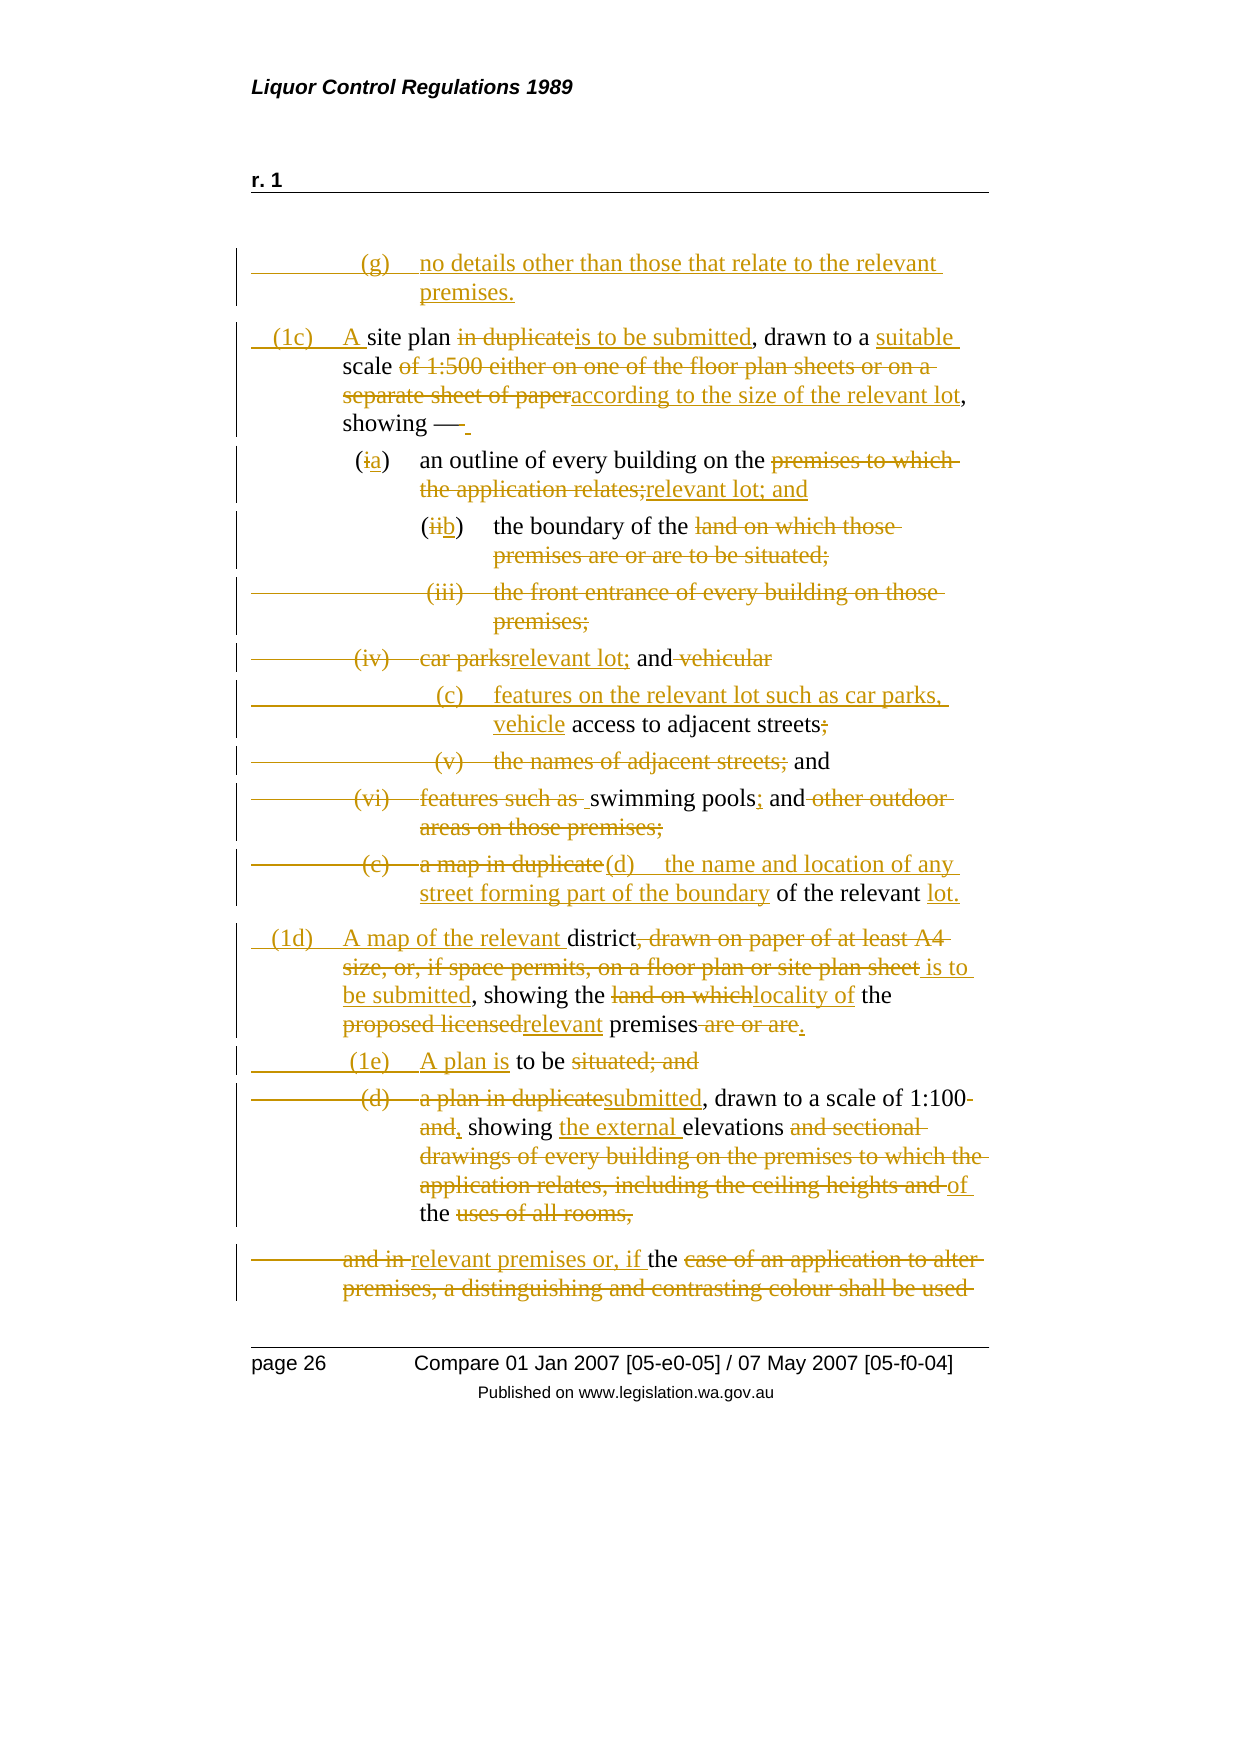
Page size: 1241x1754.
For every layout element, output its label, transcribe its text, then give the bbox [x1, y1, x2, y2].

text () an outline of every building on the [251, 446, 989, 503]
text access to adjacent streets [251, 680, 989, 738]
text district, showing the the premises [251, 923, 989, 1038]
text the . [251, 1244, 989, 1301]
text of the relevant [251, 849, 989, 906]
text and [251, 746, 989, 775]
text to be [251, 1046, 989, 1075]
text and [251, 643, 989, 672]
text site plan , drawn to a scale , showing — [251, 322, 989, 437]
text , drawn to a scale of 1:100 showing elevations the [251, 1083, 989, 1227]
text swimming pools and [251, 783, 989, 841]
text () the boundary of the [251, 511, 989, 569]
